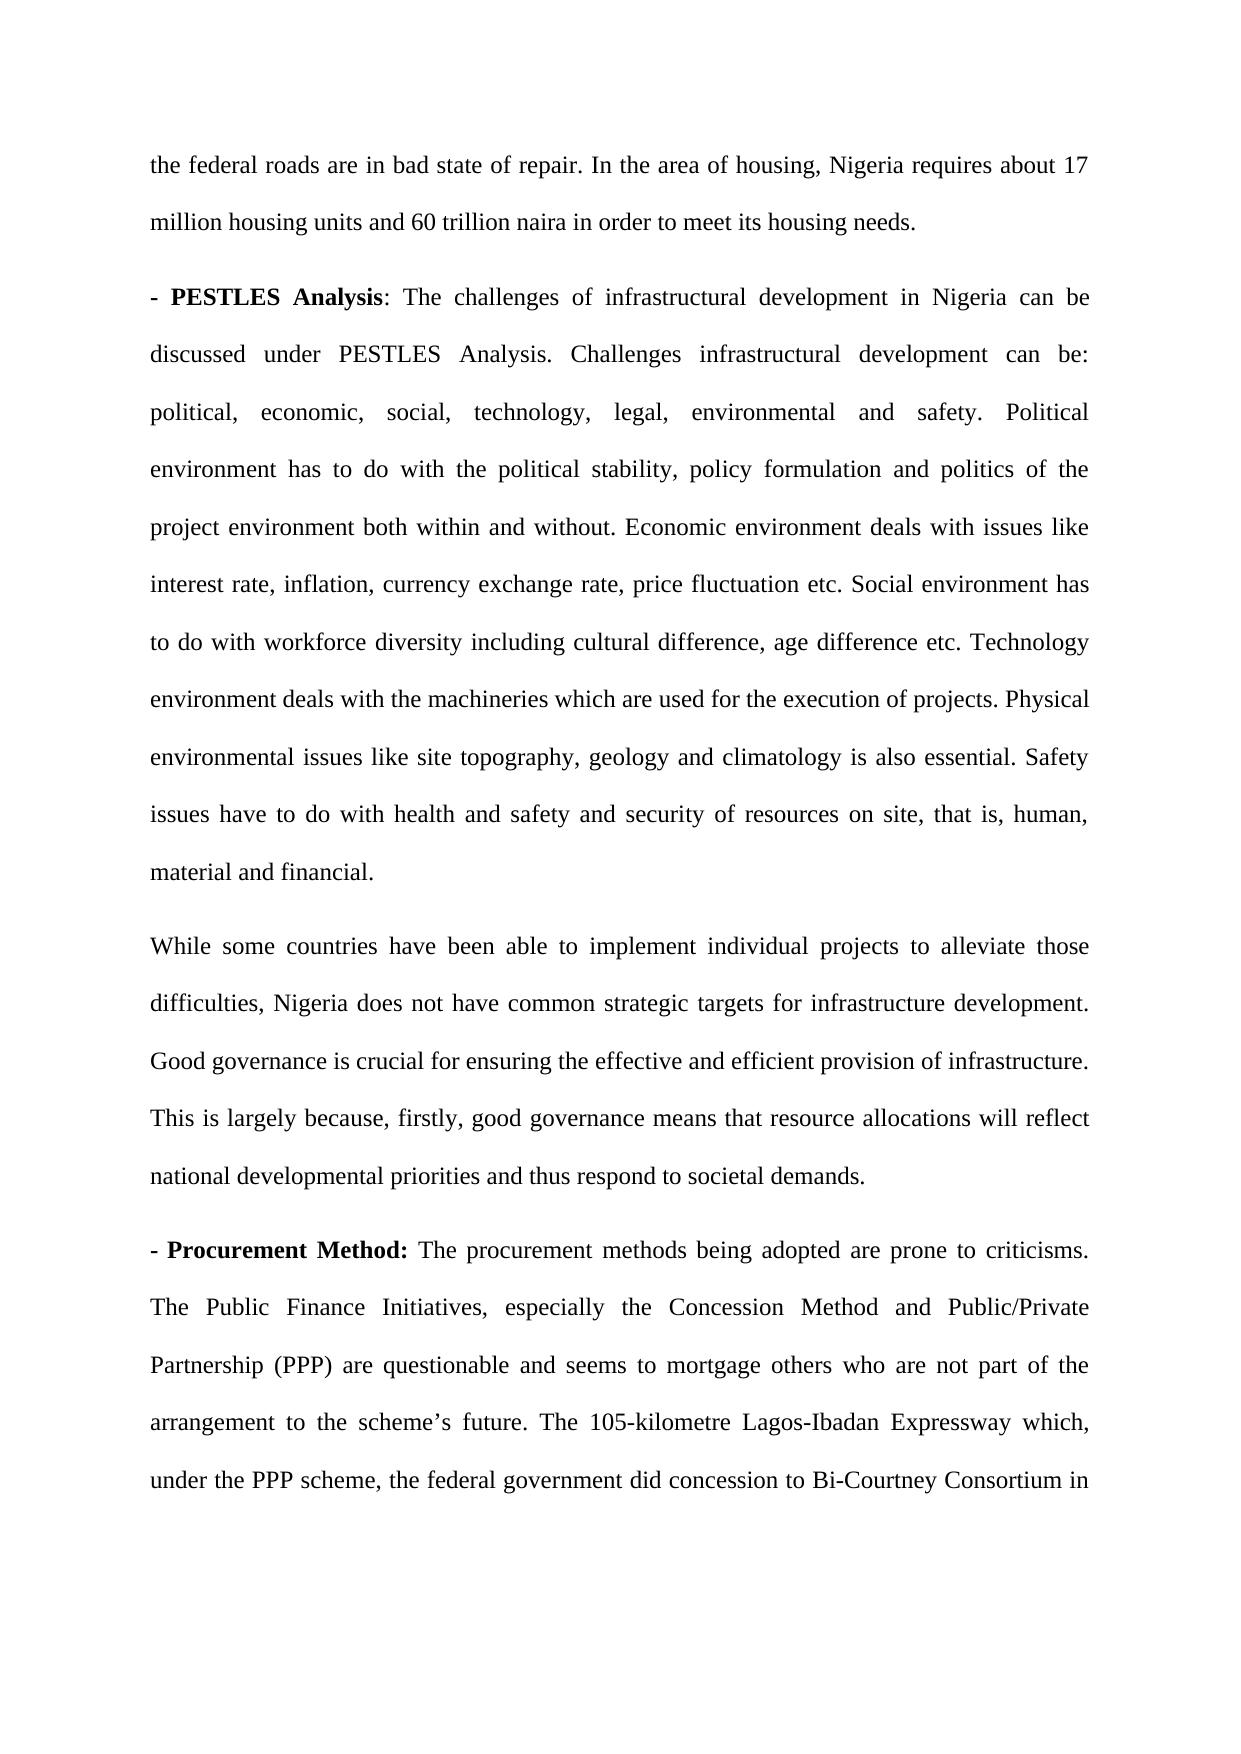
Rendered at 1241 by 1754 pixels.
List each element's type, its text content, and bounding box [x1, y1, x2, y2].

text - PESTLES Analysis: The challenges of infrastructural development in Nigeria can be discussed under PESTLES Analysis. Challenges infrastructural development can be: political, economic, social, technology, legal, environmental and safety. Political environment has to do with the political stability, policy formulation and politics of the project environment both within and without. Economic environment deals with issues like interest rate, inflation, currency exchange rate, price fluctuation etc. Social environment has to do with workforce diversity including cultural difference, age difference etc. Technology environment deals with the machineries which are used for the execution of projects. Physical environmental issues like site topography, geology and climatology is also essential. Safety issues have to do with health and safety and security of resources on site, that is, human, material and financial. [150, 282, 1090, 885]
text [150, 1235, 1090, 1494]
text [150, 150, 1090, 236]
text While some countries have been able to implement individual projects to alleviate those difficulties, Nigeria does not have common strategic targets for infrastructure development. Good governance is crucial for ensuring the effective and efficient provision of infrastructure. This is largely because, firstly, good governance means that resource allocations will reflect national developmental priorities and thus respond to societal demands. [150, 931, 1090, 1189]
